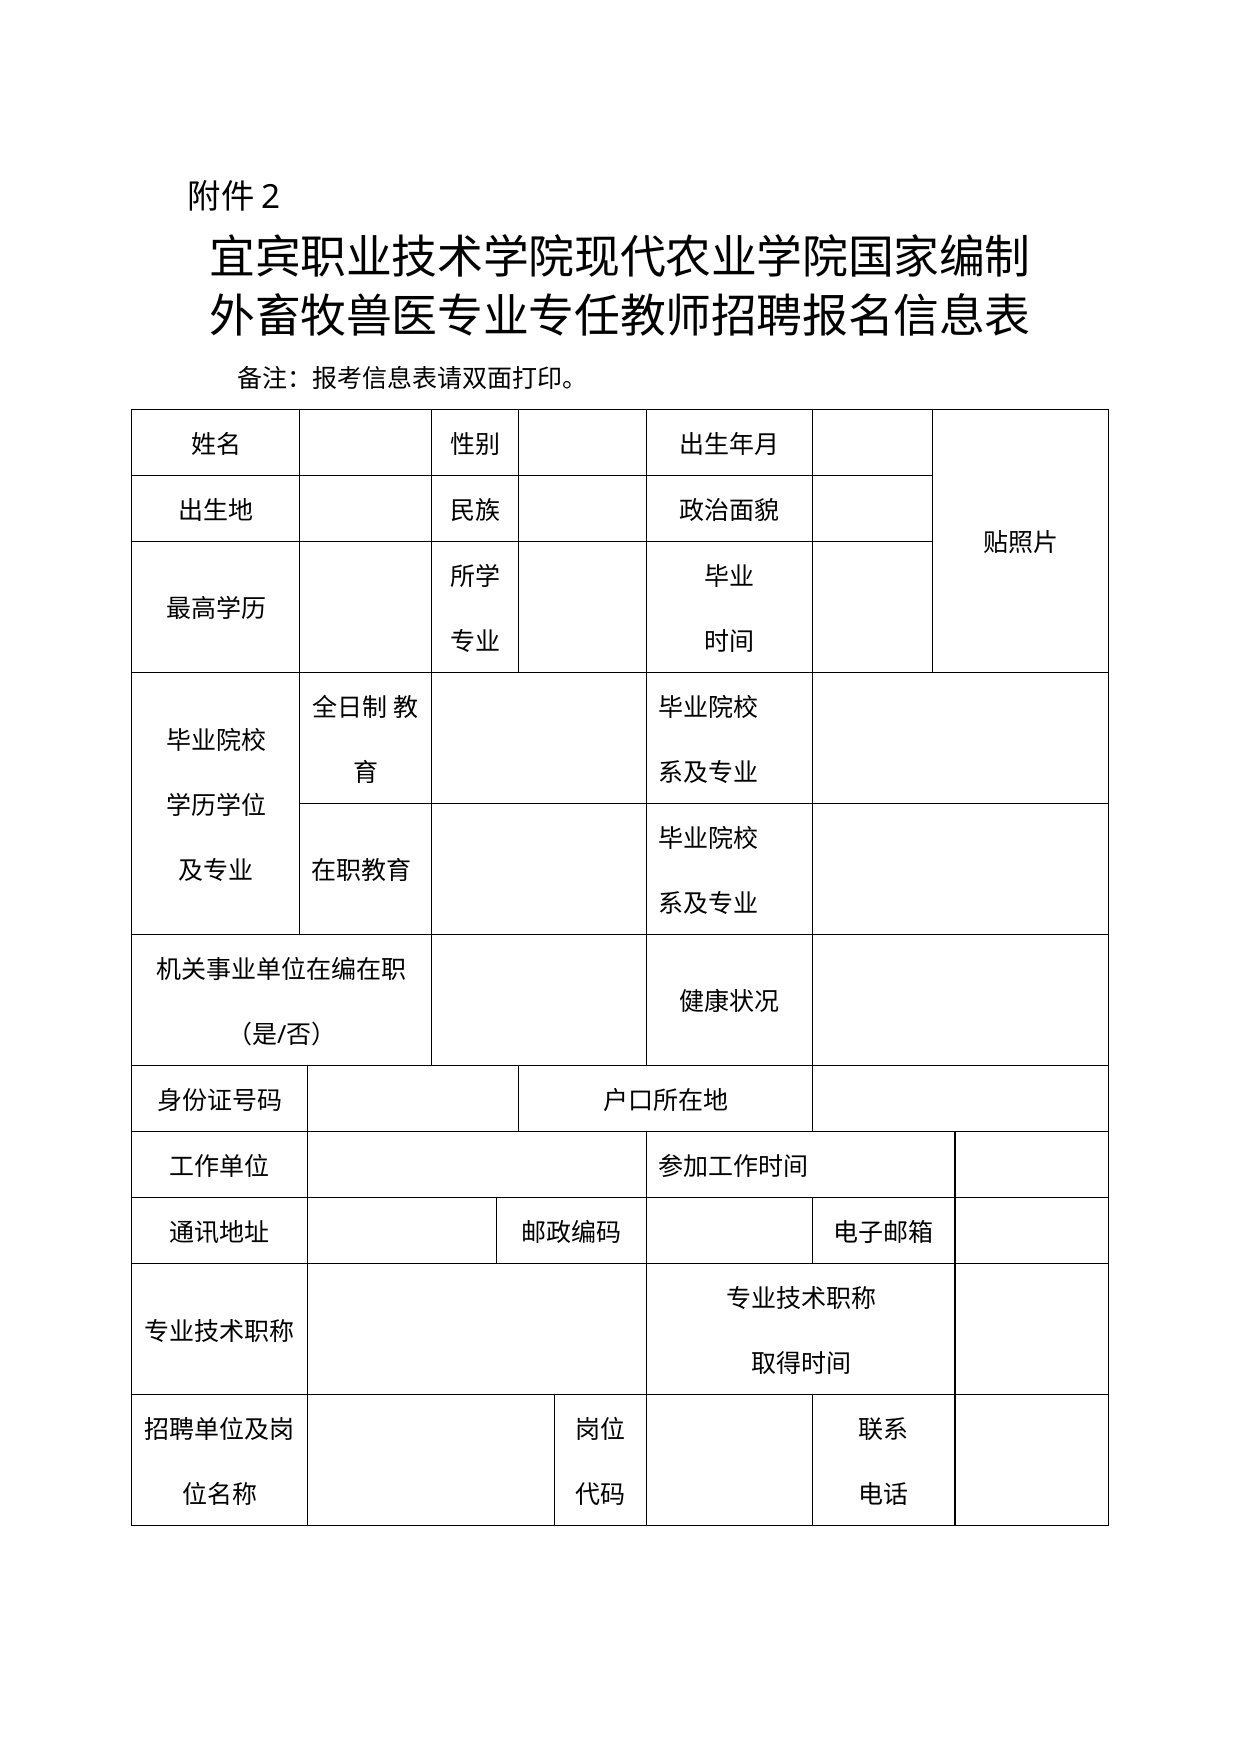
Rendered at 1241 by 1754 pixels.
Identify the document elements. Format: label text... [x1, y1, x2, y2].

table_cell 毕业院校 系及专业 [647, 804, 812, 934]
table_cell [813, 804, 1108, 934]
text 附件2 [187, 162, 1053, 227]
table_cell 工作单位 [132, 1132, 307, 1197]
table_header [519, 410, 646, 475]
table_cell [647, 1198, 812, 1263]
table_cell [956, 1264, 1108, 1394]
table_cell 身份证号码 [132, 1066, 307, 1131]
text 备注：报考信息表请双面打印。 [187, 344, 1053, 409]
table_cell [432, 935, 646, 1065]
table_cell [432, 673, 646, 803]
table_cell 通讯地址 [132, 1198, 307, 1263]
table_cell 专业技术职称 [132, 1264, 307, 1394]
table_cell [308, 1395, 554, 1525]
table_cell 岗位代码 [555, 1395, 646, 1525]
text 宜宾职业技术学院现代农业学院国家编制外畜牧兽医专业专任教师招聘报名信息表 [187, 227, 1053, 344]
table_cell 毕业院校 学历学位 及专业 [132, 673, 299, 934]
table_cell 在职教育 [300, 804, 431, 934]
table_header [300, 410, 431, 475]
table_cell [519, 542, 646, 672]
table_cell 民族 [432, 476, 518, 541]
table_header 出生年月 [647, 410, 812, 475]
table_cell 全日制 教育 [300, 673, 431, 803]
table_cell [300, 476, 431, 541]
table_cell 健康状况 [647, 935, 812, 1065]
table_cell [956, 1198, 1108, 1263]
table_cell 电子邮箱 [813, 1198, 954, 1263]
table_cell [300, 542, 431, 672]
table_cell 毕业 时间 [647, 542, 812, 672]
table_cell [813, 935, 1108, 1065]
table_cell 毕业院校 系及专业 [647, 673, 812, 803]
table_cell [813, 673, 1108, 803]
table_cell [956, 1395, 1108, 1525]
table_cell 政治面貌 [647, 476, 812, 541]
table_cell 联系 电话 [813, 1395, 954, 1525]
table_cell 所学专业 [432, 542, 518, 672]
table_header 性别 [432, 410, 518, 475]
table_cell [813, 1066, 1108, 1131]
table_cell 机关事业单位在编在职（是/否） [132, 935, 431, 1065]
table_cell 户口所在地 [519, 1066, 812, 1131]
table_cell [519, 476, 646, 541]
table_cell [956, 1132, 1108, 1197]
table_cell [813, 476, 932, 541]
table_cell [308, 1264, 646, 1394]
table_cell 邮政编码 [497, 1198, 646, 1263]
table_cell [647, 1395, 812, 1525]
table_cell 出生地 [132, 476, 299, 541]
table_cell [308, 1066, 518, 1131]
table_header 姓名 [132, 410, 299, 475]
table_cell [308, 1198, 496, 1263]
table_cell [308, 1132, 646, 1197]
table_cell 最高学历 [132, 542, 299, 672]
table_cell [813, 542, 932, 672]
table_cell 招聘单位及岗位名称 [132, 1395, 307, 1525]
table_header [813, 410, 932, 475]
table_header 贴照片 [933, 410, 1108, 672]
table_cell [432, 804, 646, 934]
table_cell 专业技术职称 取得时间 [647, 1264, 954, 1394]
table_cell 参加工作时间 [647, 1132, 954, 1197]
